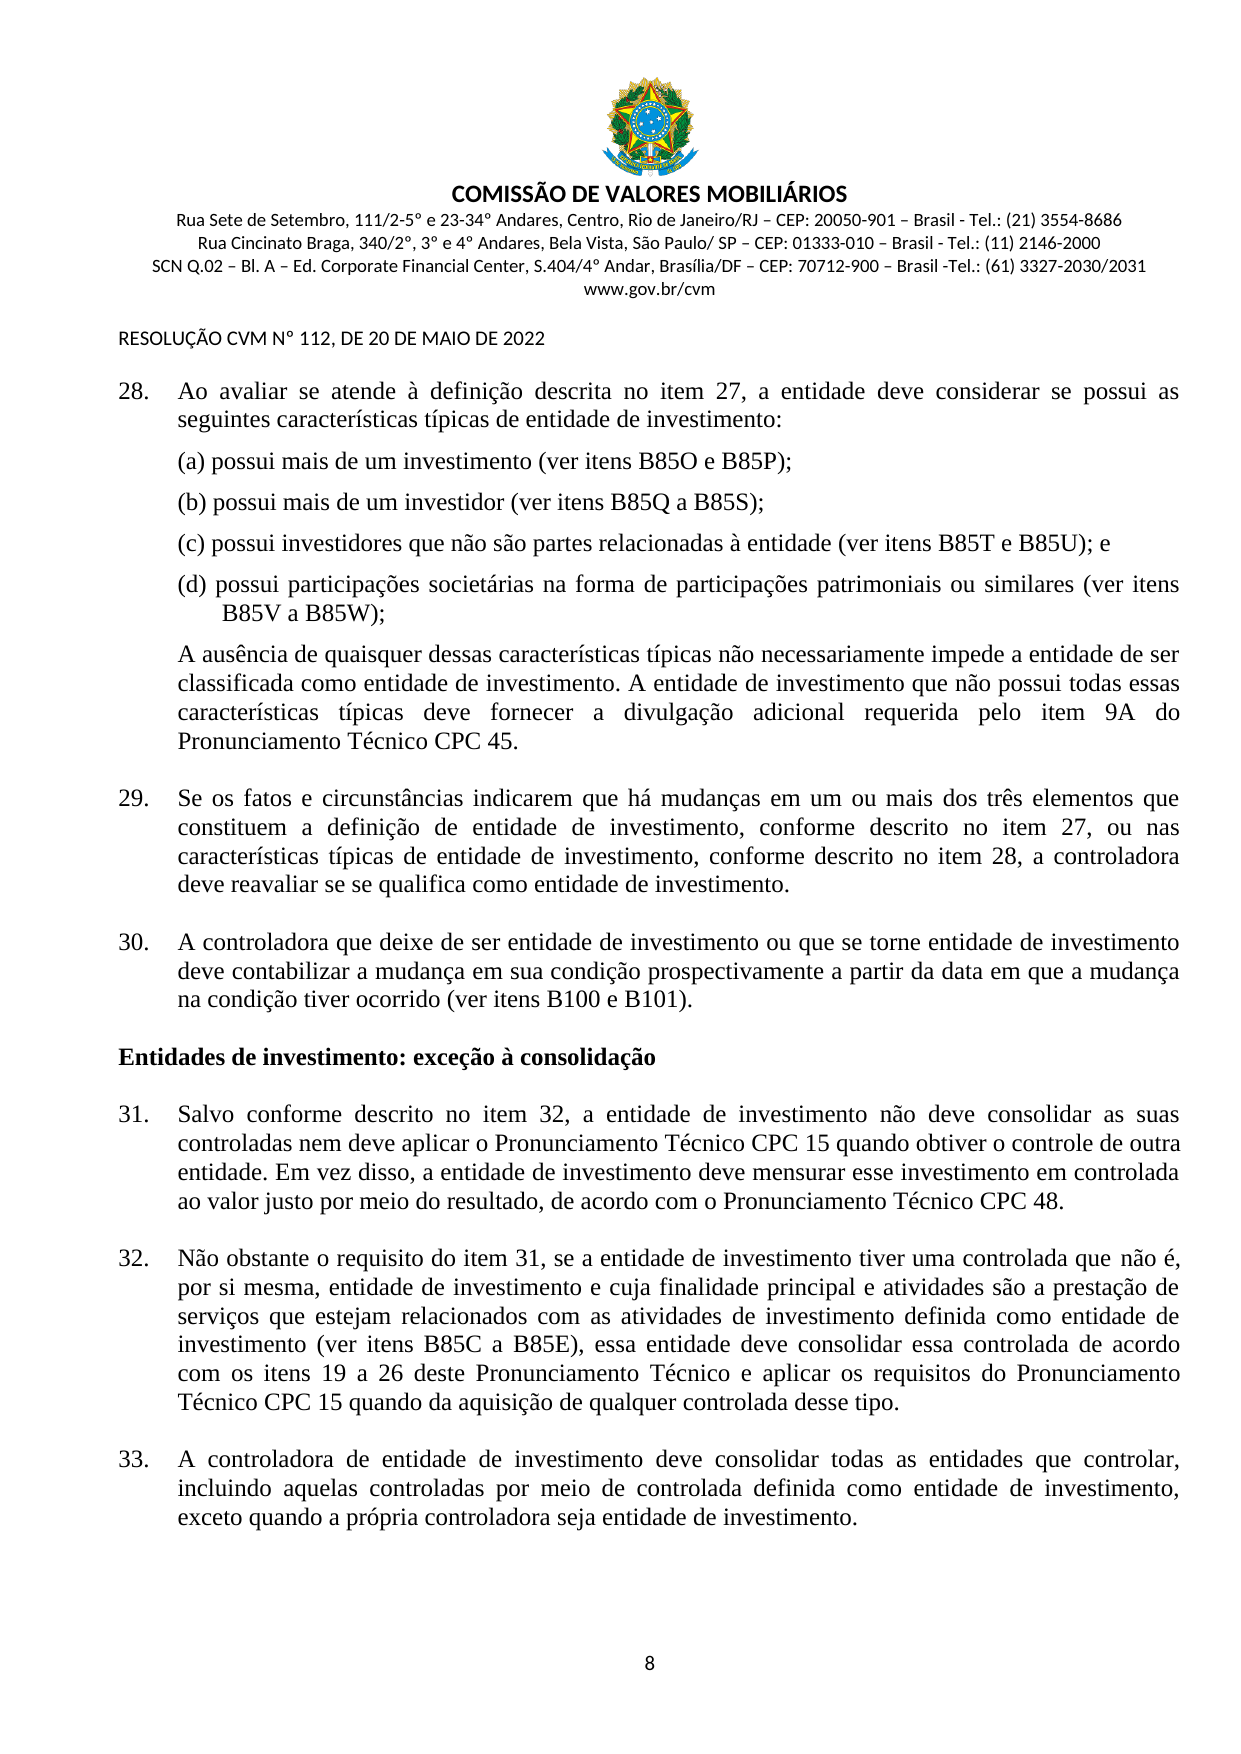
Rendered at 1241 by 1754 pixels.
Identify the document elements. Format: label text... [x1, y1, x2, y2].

text 30. A controladora que deixe de ser entidade de investimento ou que se torne entidade de investimento deve contabilizar a mudança em sua condição prospectivamente a partir da data em que a mudança na condição tiver ocorrido (ver itens B100 e B101). [118, 927, 1181, 1013]
text Entidades de investimento: exceção à consolidação [118, 1042, 1181, 1071]
text (d) possui participações societárias na forma de participações patrimoniais ou similares (ver itens B85V a B85W); [177, 569, 1181, 627]
text 29. Se os fatos e circunstâncias indicarem que há mudanças em um ou mais dos três elementos que constituem a definição de entidade de investimento, conforme descrito no item 27, ou nas características típicas de entidade de investimento, conforme descrito no item 28, a controladora deve reavaliar se se qualifica como entidade de investimento. [118, 783, 1181, 898]
text (b) possui mais de um investidor (ver itens B85Q a B85S); [177, 487, 1181, 516]
text A ausência de quaisquer dessas características típicas não necessariamente impede a entidade de ser classificada como entidade de investimento. A entidade de investimento que não possui todas essas características típicas deve fornecer a divulgação adicional requerida pelo item 9A do Pronunciamento Técnico CPC 45. [177, 639, 1181, 754]
text 28. Ao avaliar se atende à definição descrita no item 27, a entidade deve considerar se possui as seguintes características típicas de entidade de investimento: [118, 376, 1181, 433]
text 31. Salvo conforme descrito no item 32, a entidade de investimento não deve consolidar as suas controladas nem deve aplicar o Pronunciamento Técnico CPC 15 quando obtiver o controle de outra entidade. Em vez disso, a entidade de investimento deve mensurar esse investimento em controlada ao valor justo por meio do resultado, de acordo com o Pronunciamento Técnico CPC 48. [118, 1099, 1181, 1214]
text (a) possui mais de um investimento (ver itens B85O e B85P); [177, 446, 1181, 474]
picture [598, 75, 702, 179]
text (c) possui investidores que não são partes relacionadas à entidade (ver itens B85T e B85U); e [177, 528, 1181, 557]
text 33. A controladora de entidade de investimento deve consolidar todas as entidades que controlar, incluindo aquelas controladas por meio de controlada definida como entidade de investimento, exceto quando a própria controladora seja entidade de investimento. [118, 1444, 1181, 1531]
text 32. Não obstante o requisito do item 31, se a entidade de investimento tiver uma controlada que não é, por si mesma, entidade de investimento e cuja finalidade principal e atividades são a prestação de serviços que estejam relacionados com as atividades de investimento definida como entidade de investimento (ver itens B85C a B85E), essa entidade deve consolidar essa controlada de acordo com os itens 19 a 26 deste Pronunciamento Técnico e aplicar os requisitos do Pronunciamento Técnico CPC 15 quando da aquisição de qualquer controlada desse tipo. [118, 1243, 1181, 1416]
